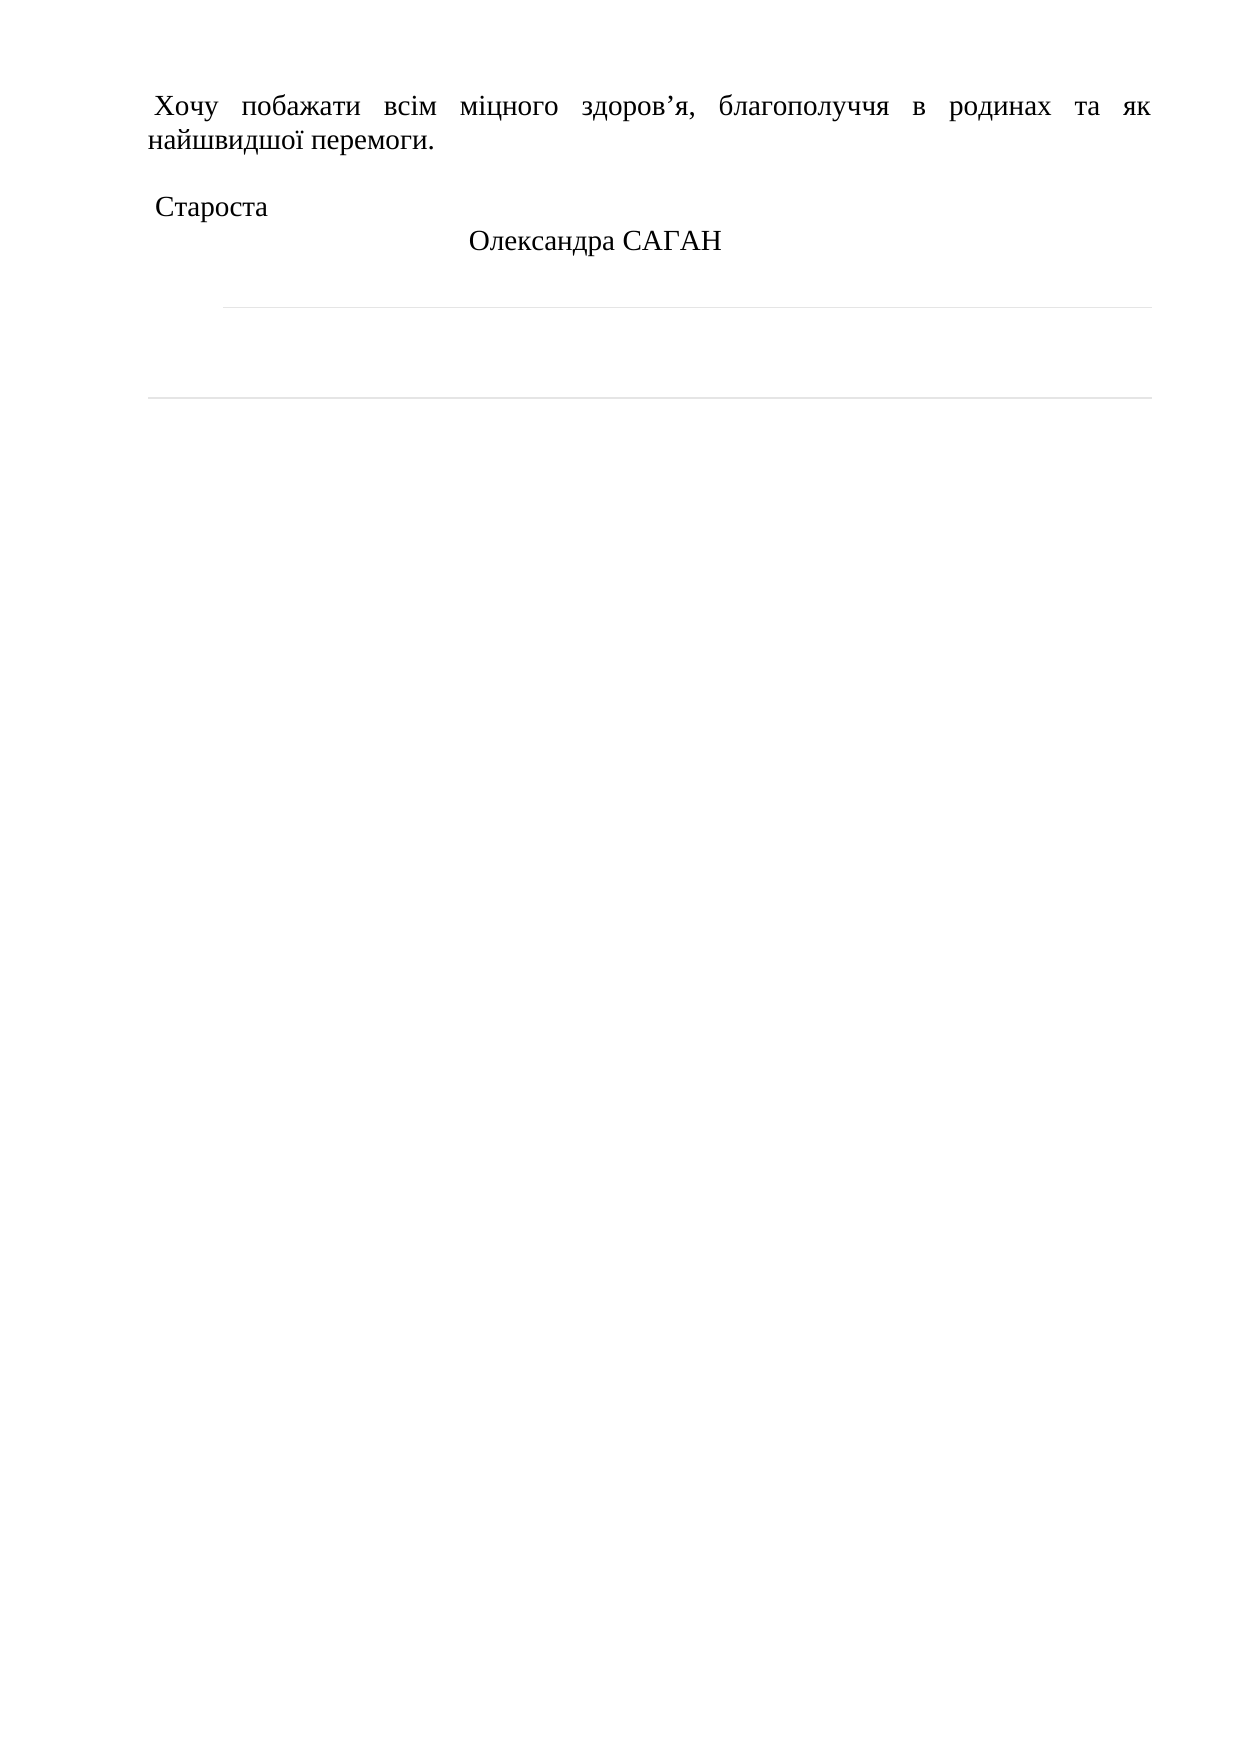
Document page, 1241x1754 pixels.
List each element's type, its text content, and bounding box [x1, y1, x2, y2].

text Хочу побажати всім міцного здоров’я, благополуччя в родинах та як найшвидшої перемоги. [148, 88, 1152, 156]
text Олександра САГАН [148, 223, 1152, 256]
text Староста [148, 189, 1152, 223]
